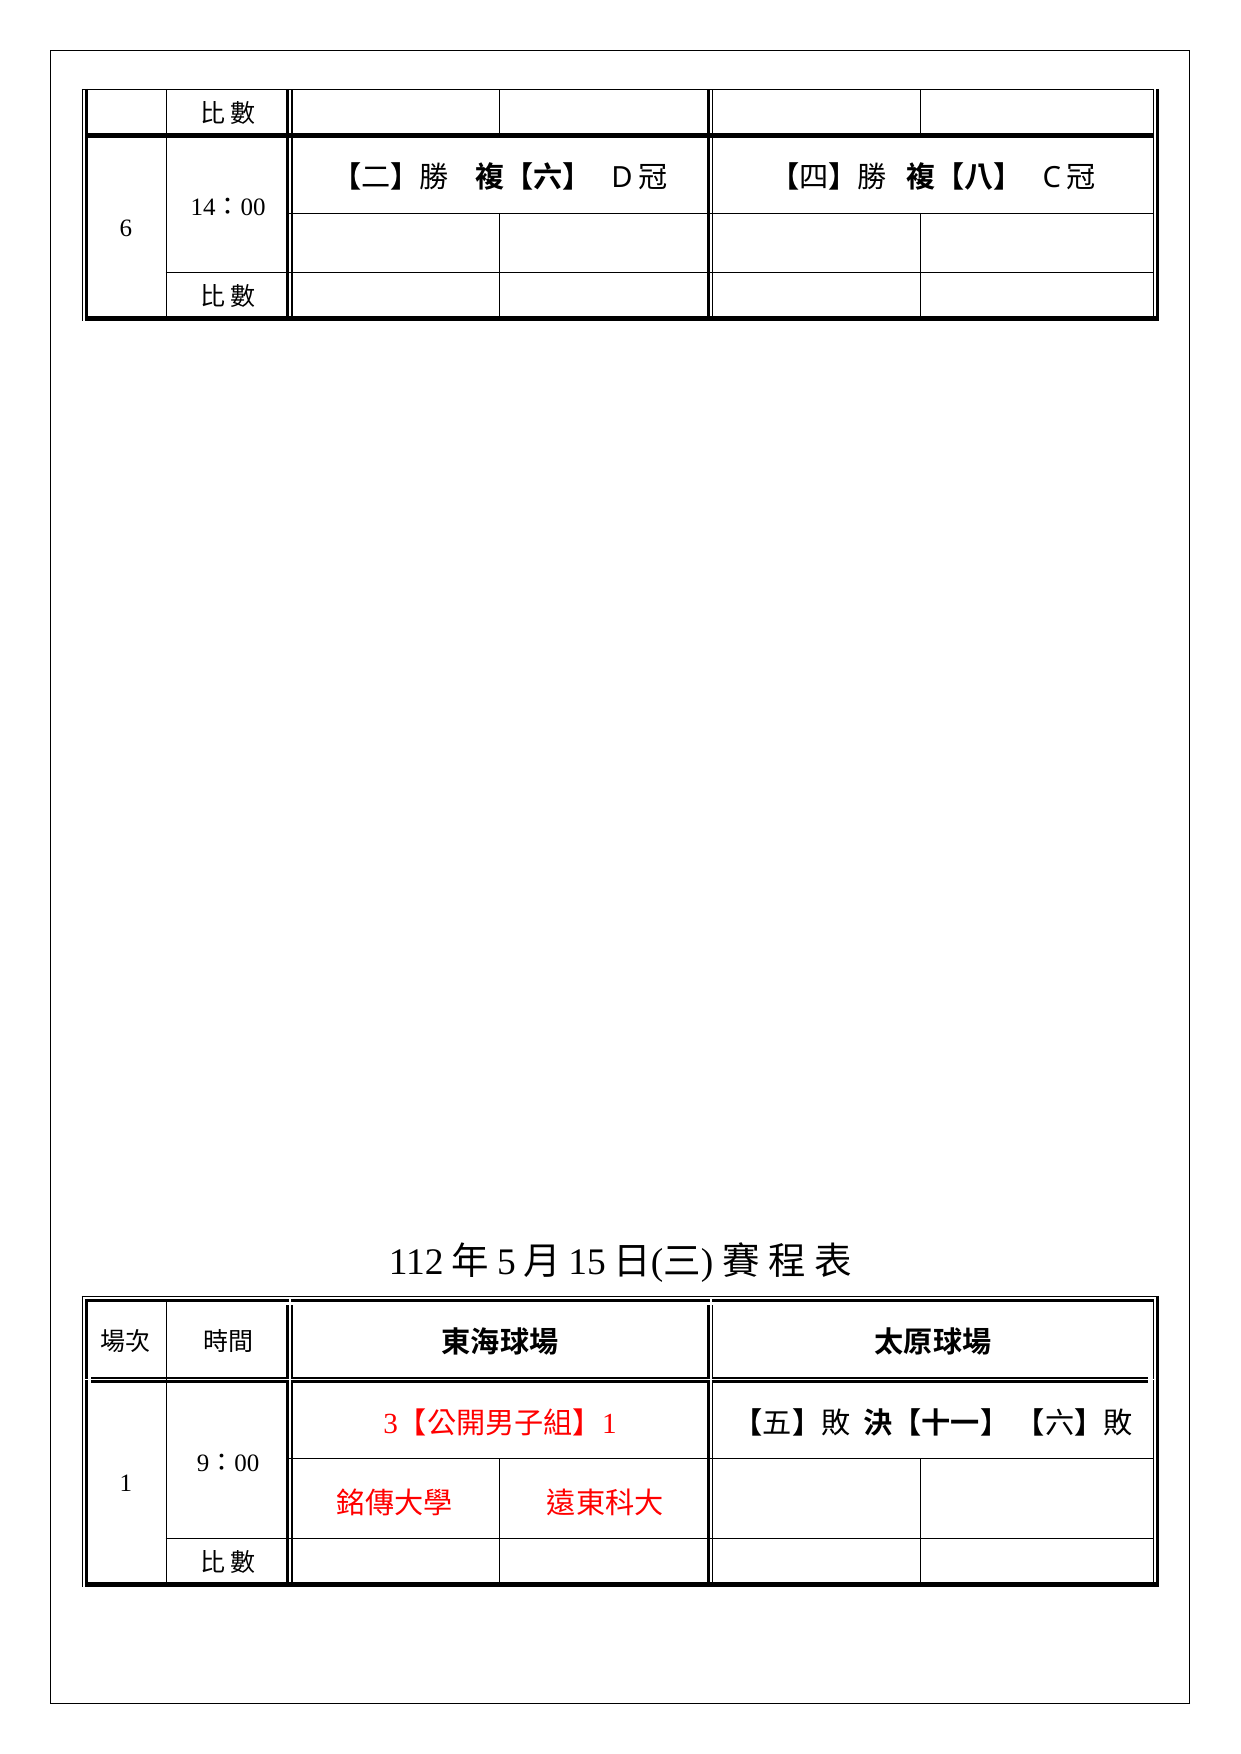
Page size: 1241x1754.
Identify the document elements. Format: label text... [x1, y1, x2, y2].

table_cell 遠東科大 [500, 1459, 707, 1538]
text 112年 5月15日(三) 賽 程 表 [75, 1221, 1165, 1296]
table_cell [921, 273, 1153, 316]
table_cell [921, 214, 1153, 272]
table_cell [713, 1459, 920, 1538]
table_cell [921, 90, 1153, 133]
table_cell [500, 1539, 707, 1582]
table_header 太原球場 [710, 1297, 1156, 1377]
table_cell [293, 1539, 499, 1582]
table_cell 銘傳大學 [293, 1459, 499, 1538]
table_header 場次 [88, 1302, 166, 1377]
table_cell [293, 90, 499, 133]
table_cell 【二】勝 複【六】 D冠 [293, 138, 707, 213]
table_cell [500, 214, 707, 272]
table_cell 1 [85, 1377, 166, 1582]
table_cell [713, 214, 920, 272]
table_header 東海球場 [289, 1297, 710, 1377]
table_cell 9：00 [167, 1383, 286, 1538]
table_cell [921, 1539, 1153, 1582]
table_cell [713, 90, 920, 133]
table_header 時間 [167, 1302, 289, 1377]
table_cell [293, 273, 499, 316]
table_cell [500, 273, 707, 316]
table_cell 6 [88, 138, 166, 316]
table_cell 【四】勝 複【八】 C冠 [713, 138, 1153, 213]
table_cell 14：00 [167, 138, 286, 272]
table_cell [500, 90, 707, 133]
table_cell [293, 214, 499, 272]
table_cell 3【公開男子組】1 [293, 1383, 707, 1458]
table_cell [713, 273, 920, 316]
table_cell 比 數 [167, 1539, 286, 1582]
table_cell 【五】敗 決【十一】 【六】敗 [710, 1377, 1156, 1458]
table_cell [713, 1539, 920, 1582]
table_cell 比 數 [167, 90, 286, 133]
table_cell [921, 1459, 1153, 1538]
table_cell 比 數 [167, 273, 286, 316]
